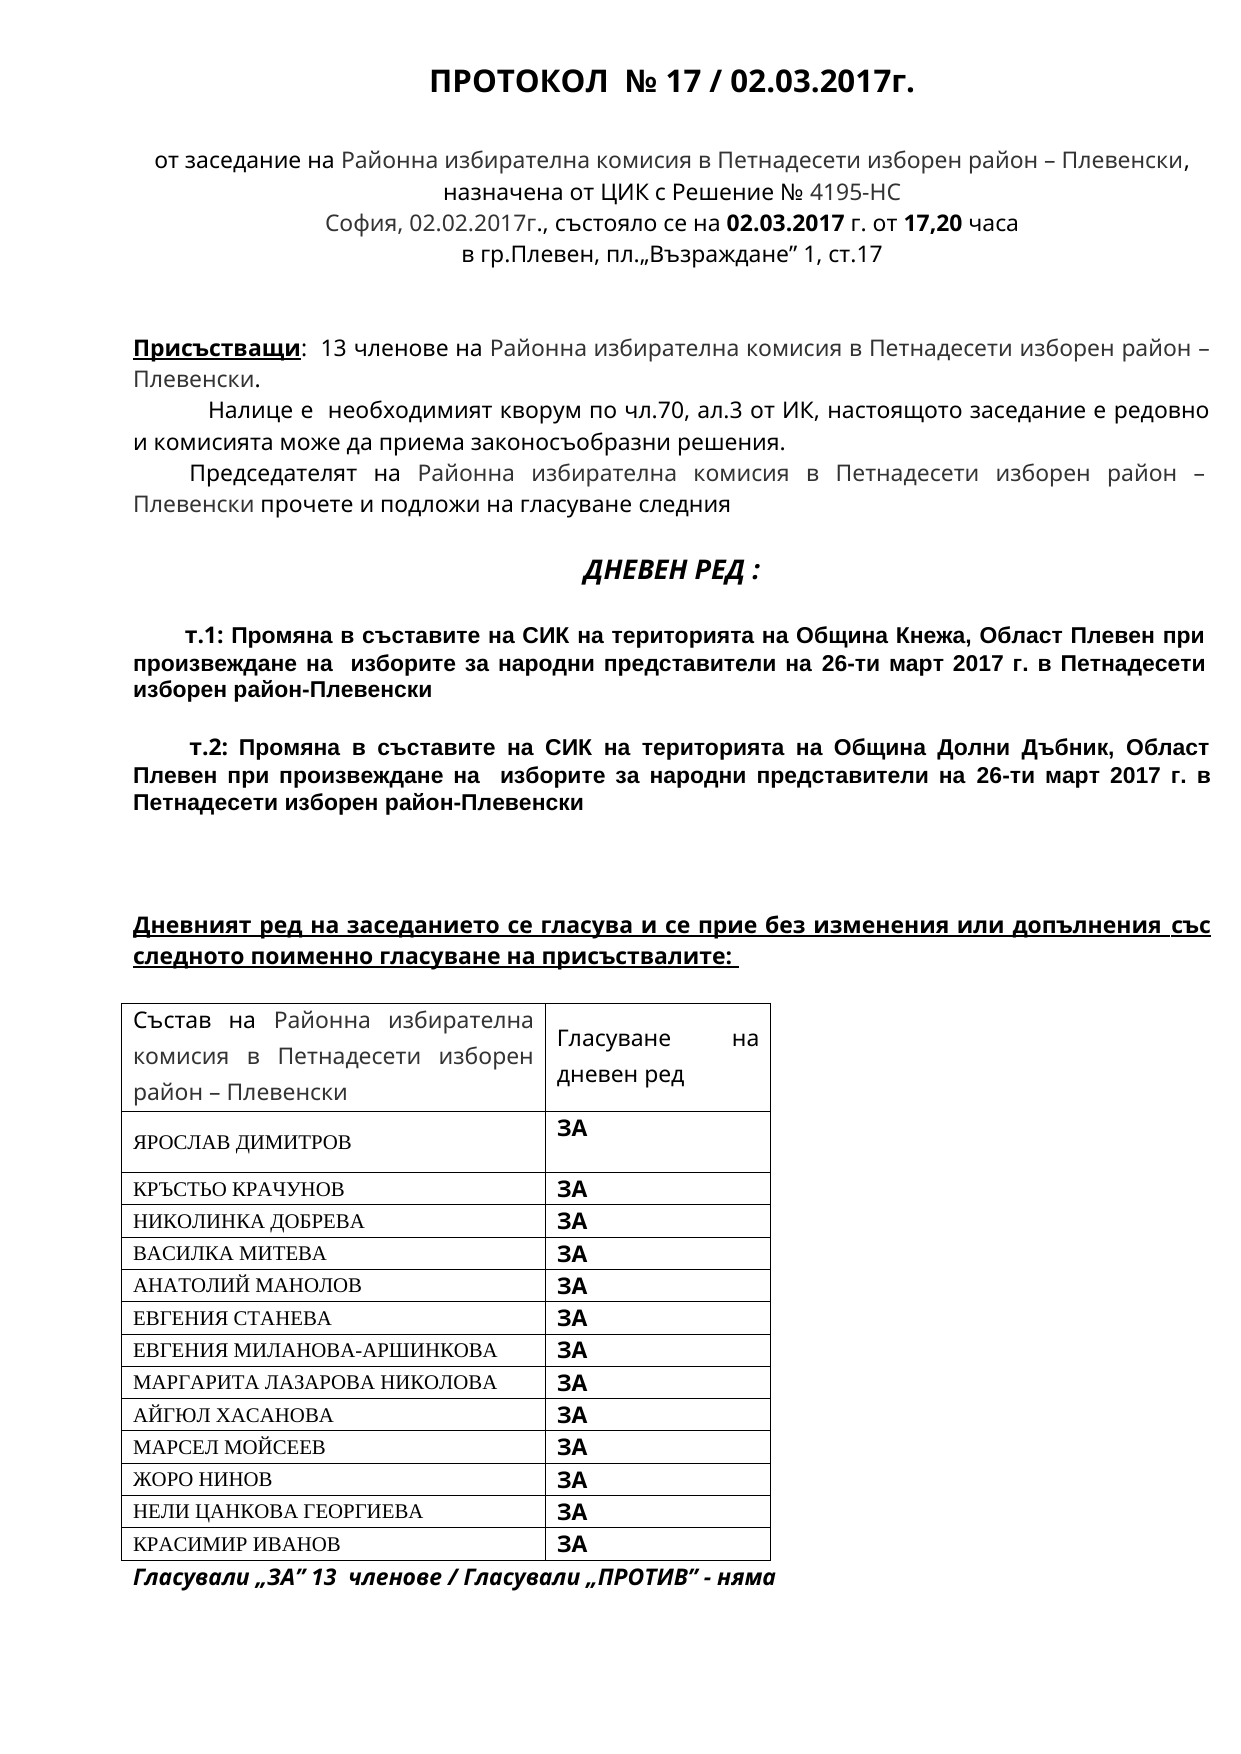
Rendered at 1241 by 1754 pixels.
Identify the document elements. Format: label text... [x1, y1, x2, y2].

table_cell МАРСЕЛ МОЙСЕЕВ [122, 1431, 545, 1463]
text ПРОТОКОЛ № 17 / 02.03.2017г. [133, 59, 1211, 102]
table_cell ЗА [546, 1205, 770, 1237]
table_cell ВАСИЛКА МИТЕВА [122, 1238, 545, 1269]
table_cell ЯРОСЛАВ ДИМИТРОВ [122, 1112, 545, 1172]
table_cell НЕЛИ ЦАНКОВА ГЕОРГИЕВА [122, 1496, 545, 1527]
table_cell ЗА [546, 1399, 770, 1430]
text Присъстващи: 13 членове на Районна избирателна комисия в Петнадесети изборен район – Плевенски. [133, 332, 1211, 394]
table_cell ЗА [546, 1431, 770, 1463]
table_cell ЗА [546, 1528, 770, 1559]
table_cell ЗА [546, 1367, 770, 1398]
table_cell ЗА [546, 1335, 770, 1366]
table_cell МАРГАРИТА ЛАЗАРОВА НИКОЛОВА [122, 1367, 545, 1398]
text т.1: Промяна в съставите на СИК на територията на Община Кнежа, Област Плевен при произвеждане на изборите за народни представители на 26-ти март 2017 г. в Петнадесети изборен район-Плевенски [133, 619, 1206, 703]
table_cell ЗА [546, 1112, 770, 1172]
table_cell ЕВГЕНИЯ МИЛАНОВА-АРШИНКОВА [122, 1335, 545, 1366]
text Дневният ред на заседанието се гласува и се прие без изменения или допълнения със следното поименно гласуване на присъствалите: [133, 909, 1211, 971]
text Налице е необходимият кворум по чл.70, ал.3 от ИК, настоящото заседание е редовно и комисията може да приема законосъобразни решения. [133, 394, 1211, 457]
table_cell ЖОРО НИНОВ [122, 1464, 545, 1495]
table_header Гласуване на дневен ред [546, 1004, 770, 1111]
table_cell ЗА [546, 1496, 770, 1527]
table_cell НИКОЛИНКА ДОБРЕВА [122, 1205, 545, 1237]
table_cell КРАСИМИР ИВАНОВ [122, 1528, 545, 1559]
table_cell ЕВГЕНИЯ СТАНЕВА [122, 1302, 545, 1333]
text ДНЕВЕН РЕД : [133, 551, 1211, 587]
text т.2: Промяна в съставите на СИК на територията на Община Долни Дъбник, Област Плевен при произвеждане на изборите за народни представители на 26-ти март 2017 г. в Петнадесети изборен район-Плевенски [133, 731, 1211, 815]
table_cell ЗА [546, 1302, 770, 1333]
table_cell ЗА [546, 1173, 770, 1204]
text в гр.Плевен, пл.„Възраждане” 1, ст.17 [133, 238, 1211, 269]
text от заседание на Районна избирателна комисия в Петнадесети изборен район – Плевенски, назначена от ЦИК с Решение № 4195-НС София, 02.02.2017г., състояло се на 02.03.2017 г. от 17,20 часа [133, 144, 1211, 238]
table_header Състав на Районна избирателна комисия в Петнадесети изборен район – Плевенски [122, 1004, 545, 1111]
table_cell ЗА [546, 1464, 770, 1495]
text Председателят на Районна избирателна комисия в Петнадесети изборен район – Плевенски прочете и подложи на гласуване следния [133, 457, 1206, 519]
text Гласували „ЗА” 13 членове / Гласували „ПРОТИВ” - няма [133, 1561, 1206, 1592]
table_cell ЗА [546, 1270, 770, 1301]
table_cell АНАТОЛИЙ МАНОЛОВ [122, 1270, 545, 1301]
table_cell АЙГЮЛ ХАСАНОВА [122, 1399, 545, 1430]
table_cell КРЪСТЬО КРАЧУНОВ [122, 1173, 545, 1204]
table_cell ЗА [546, 1238, 770, 1269]
